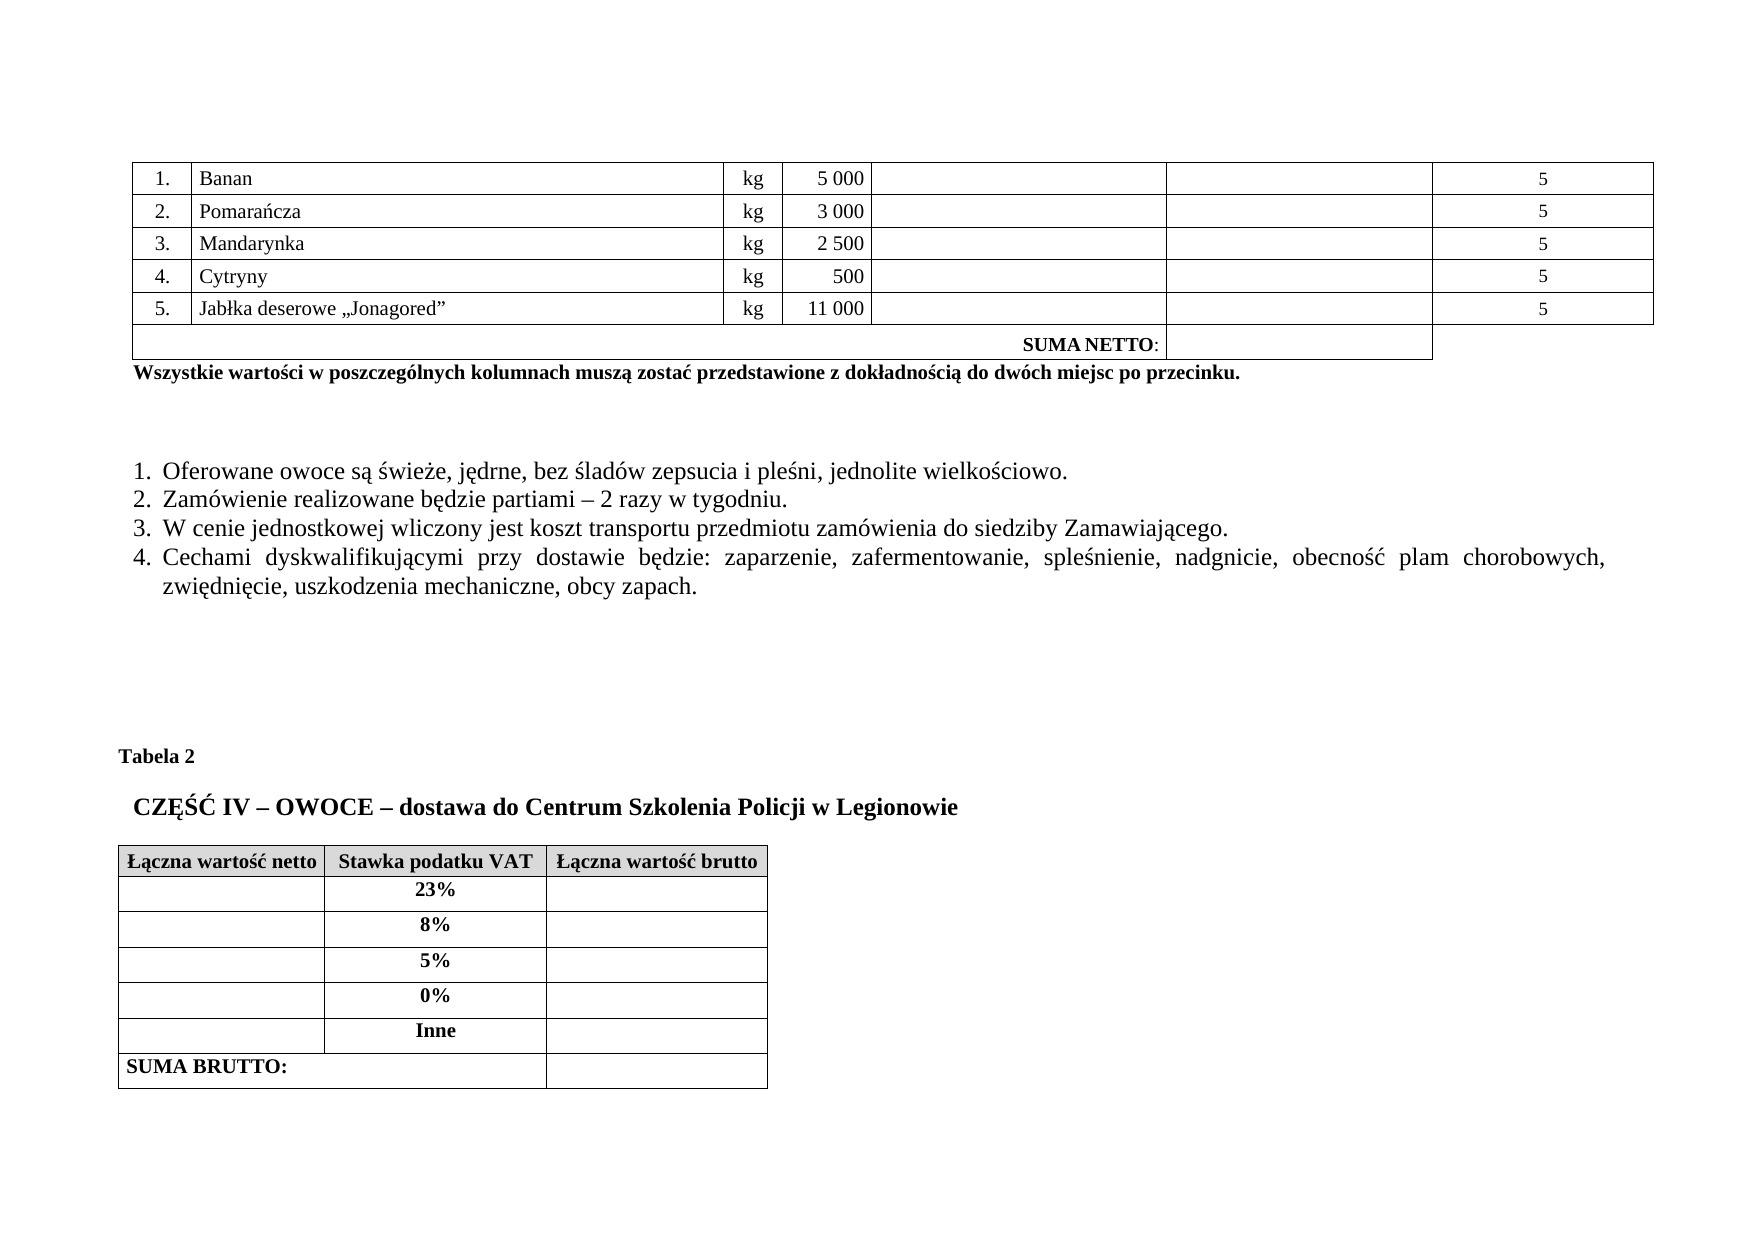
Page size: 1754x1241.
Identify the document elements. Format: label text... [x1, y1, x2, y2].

table_header 1. [133, 163, 191, 194]
table_cell [872, 293, 1166, 324]
table_cell [1167, 228, 1432, 259]
table_cell 2. [133, 195, 191, 227]
table_header Łączna wartość brutto [547, 846, 767, 876]
table_cell [1433, 325, 1647, 358]
table_cell [547, 948, 767, 982]
table_cell [119, 877, 324, 911]
table_cell 3. [133, 228, 191, 259]
table_cell [872, 195, 1166, 227]
table_cell [547, 1019, 767, 1053]
table_cell 2 500 [783, 228, 871, 259]
table_cell [547, 877, 767, 911]
table_cell [872, 260, 1166, 292]
table_header [872, 163, 1166, 194]
table_cell Mandarynka [192, 228, 723, 259]
table_header Stawka podatku VAT [325, 846, 546, 876]
table_cell 5% [325, 948, 546, 982]
table_cell [547, 912, 767, 947]
table_cell [1167, 195, 1432, 227]
text Wszystkie wartości w poszczególnych kolumnach muszą zostać przedstawione z dokładnością do dwóch miejsc po przecinku. [133, 359, 1606, 384]
table_cell [119, 983, 324, 1017]
table_cell 5 [1433, 260, 1653, 292]
table_cell 11 000 [783, 293, 871, 324]
table_header 5 [1433, 163, 1653, 194]
table_cell 3 000 [783, 195, 871, 227]
table_cell [1167, 293, 1432, 324]
table_cell [1167, 325, 1432, 358]
table_header [1167, 163, 1432, 194]
list Cechami dyskwalifikującymi przy dostawie będzie: zaparzenie, zafermentowanie, spleśnienie, nadgnicie, obecność plam chorobowych, zwiędnięcie, uszkodzenia mechaniczne, obcy zapach. [133, 542, 1606, 599]
table_cell 5 [1433, 195, 1653, 227]
table_cell 8% [325, 912, 546, 947]
table_cell kg [724, 293, 782, 324]
table_cell Inne [325, 1019, 546, 1053]
table_cell [547, 1054, 767, 1088]
table_cell [1167, 260, 1432, 292]
table_cell [547, 983, 767, 1017]
table_cell [119, 1019, 324, 1053]
table_header Łączna wartość netto [119, 846, 324, 876]
table_cell Jabłka deserowe „Jonagored” [192, 293, 723, 324]
table_header Banan [192, 163, 723, 194]
table_cell 23% [325, 877, 546, 911]
table_cell [119, 948, 324, 982]
table_cell 5. [133, 293, 191, 324]
table_header kg [724, 163, 782, 194]
table_cell 0% [325, 983, 546, 1017]
table_cell kg [724, 195, 782, 227]
table_cell kg [724, 228, 782, 259]
table_cell 4. [133, 260, 191, 292]
table_cell SUMA BRUTTO: [119, 1054, 546, 1088]
table_cell Pomarańcza [192, 195, 723, 227]
list Zamówienie realizowane będzie partiami – 2 razy w tygodniu. [133, 484, 1606, 513]
table_cell 5 [1433, 228, 1653, 259]
list Oferowane owoce są świeże, jędrne, bez śladów zepsucia i pleśni, jednolite wielkościowo. [133, 456, 1606, 484]
table_cell 500 [783, 260, 871, 292]
table_cell [119, 912, 324, 947]
list Tabela 2 [118, 744, 1606, 768]
table_header 5 000 [783, 163, 871, 194]
table_cell [872, 228, 1166, 259]
table_cell SUMA NETTO: [133, 325, 1166, 358]
list W cenie jednostkowej wliczony jest koszt transportu przedmiotu zamówienia do siedziby Zamawiającego. [133, 513, 1606, 542]
list CZĘŚĆ IV – OWOCE – dostawa do Centrum Szkolenia Policji w Legionowie [133, 792, 1606, 821]
table_cell Cytryny [192, 260, 723, 292]
table_cell kg [724, 260, 782, 292]
table_cell 5 [1433, 293, 1653, 324]
